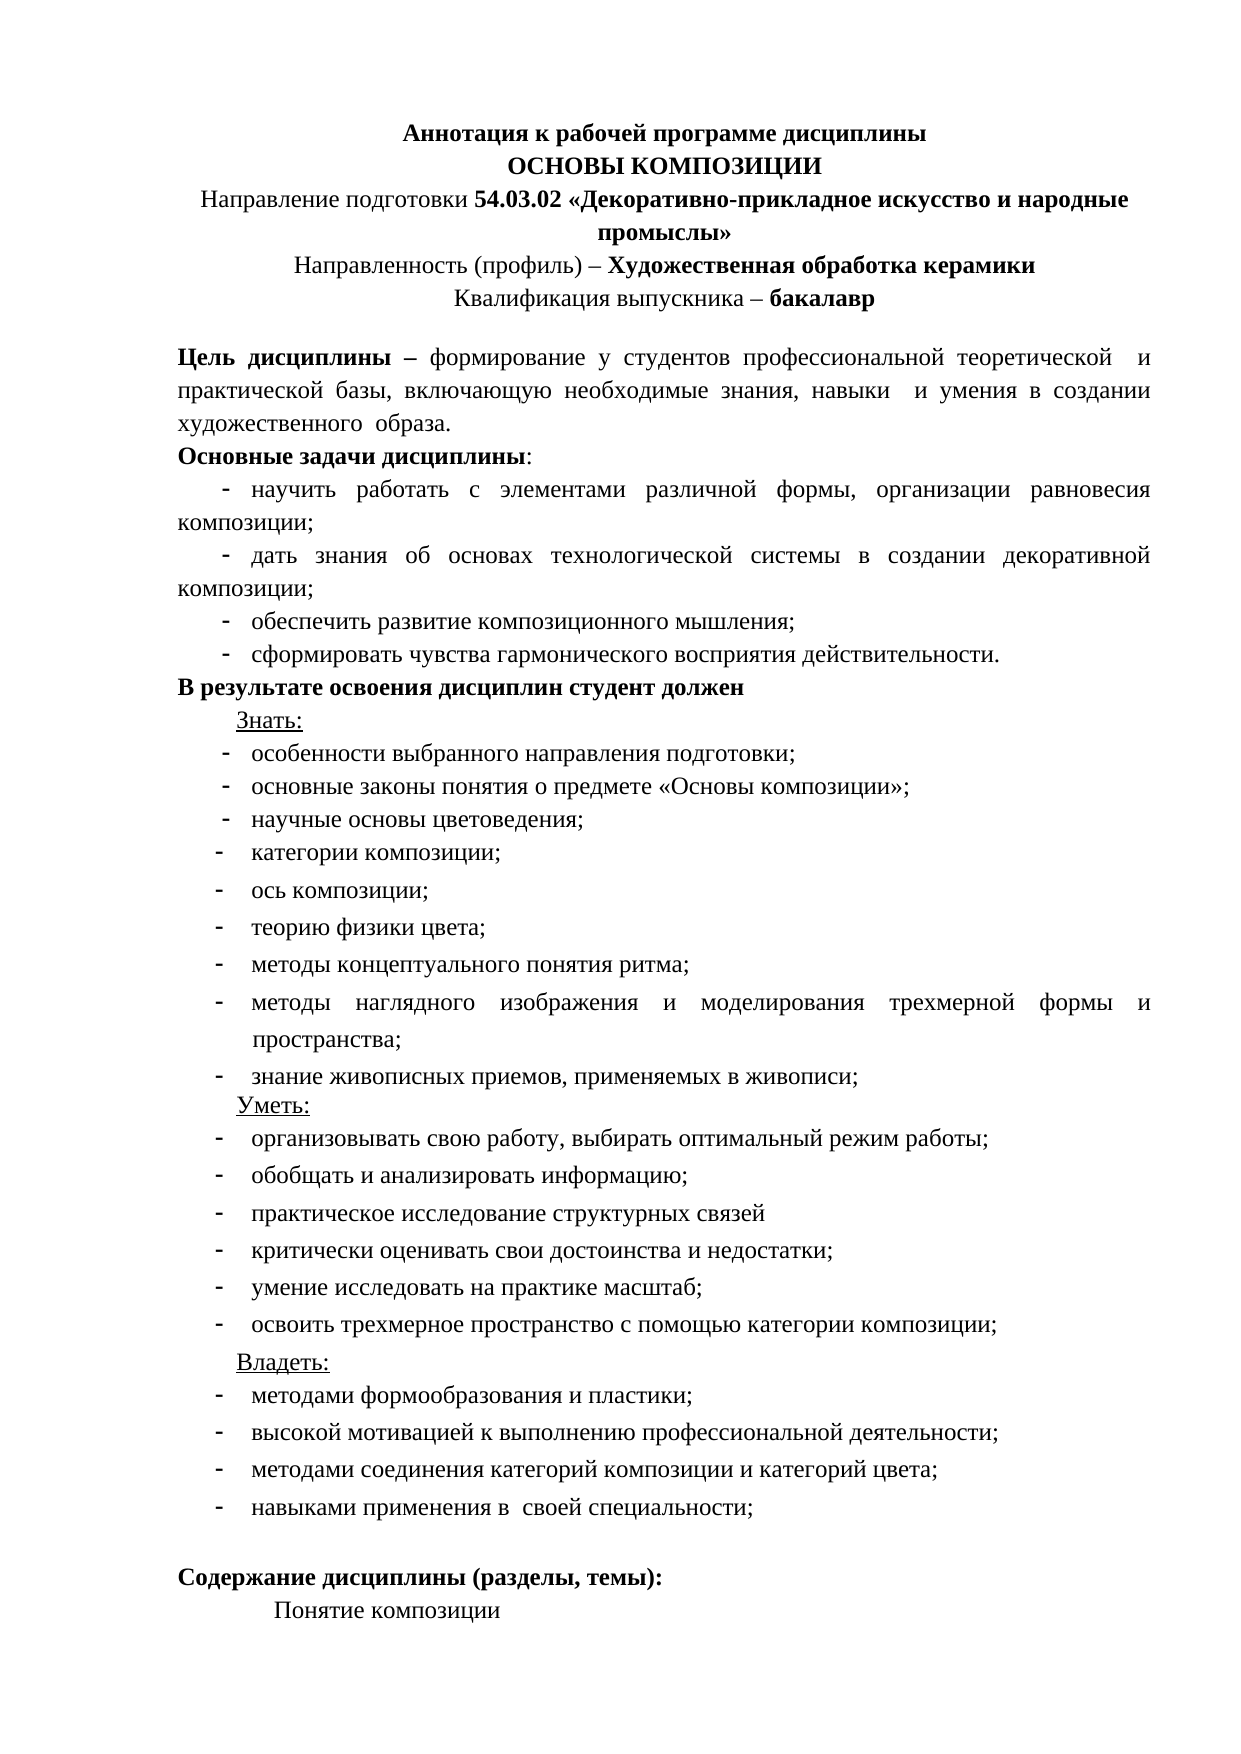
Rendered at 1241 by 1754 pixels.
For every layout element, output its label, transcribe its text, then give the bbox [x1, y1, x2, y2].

list научные основы цветоведения; [177, 804, 1152, 833]
list методы наглядного изображения и моделирования трехмерной формы и пространства; [215, 987, 1152, 1053]
text Цель дисциплины – формирование у студентов профессиональной теоретической и практической базы, включающую необходимые знания, навыки и умения в создании художественного образа. [177, 342, 1152, 437]
list организовывать свою работу, выбирать оптимальный режим работы; [215, 1123, 1152, 1152]
text Направленность (профиль) – Художественная обработка керамики [177, 250, 1152, 279]
list Владеть: [236, 1347, 1152, 1376]
text Содержание дисциплины (разделы, темы): [177, 1562, 1152, 1591]
text Знать: [177, 705, 1152, 734]
list теорию физики цвета; [215, 912, 1152, 941]
list обобщать и анализировать информацию; [215, 1160, 1152, 1189]
list методы концептуального понятия ритма; [215, 949, 1152, 978]
text ОСНОВЫ КОМПОЗИЦИИ [177, 151, 1152, 180]
list методами формообразования и пластики; [215, 1380, 1152, 1408]
text Квалификация выпускника – бакалавр [177, 283, 1152, 312]
list особенности выбранного направления подготовки; [177, 738, 1152, 767]
text Направление подготовки 54.03.02 «Декоративно-прикладное искусство и народные промыслы» [177, 184, 1152, 246]
list практическое исследование структурных связей [215, 1198, 1152, 1226]
list дать знания об основах технологической системы в создании декоративной композиции; [177, 540, 1152, 602]
list Уметь: [236, 1090, 1152, 1119]
list научить работать с элементами различной формы, организации равновесия композиции; [177, 474, 1152, 536]
list освоить трехмерное пространство с помощью категории композиции; [215, 1309, 1152, 1338]
list высокой мотивацией к выполнению профессиональной деятельности; [215, 1417, 1152, 1446]
list категории композиции; [215, 837, 1152, 866]
text Аннотация к рабочей программе дисциплины [177, 118, 1152, 147]
list критически оценивать свои достоинства и недостатки; [215, 1235, 1152, 1264]
list методами соединения категорий композиции и категорий цвета; [215, 1454, 1152, 1483]
list знание живописных приемов, применяемых в живописи; [215, 1061, 1152, 1090]
text Понятие композиции [274, 1595, 1152, 1624]
list сформировать чувства гармонического восприятия действительности. [177, 639, 1152, 668]
list умение исследовать на практике масштаб; [215, 1272, 1152, 1301]
list обеспечить развитие композиционного мышления; [177, 606, 1152, 635]
list основные законы понятия о предмете «Основы композиции»; [177, 771, 1152, 800]
list навыками применения в своей специальности; [215, 1492, 1152, 1520]
list ось композиции; [215, 875, 1152, 903]
text Основные задачи дисциплины: [177, 441, 1152, 470]
text В результате освоения дисциплин студент должен [177, 672, 1152, 701]
